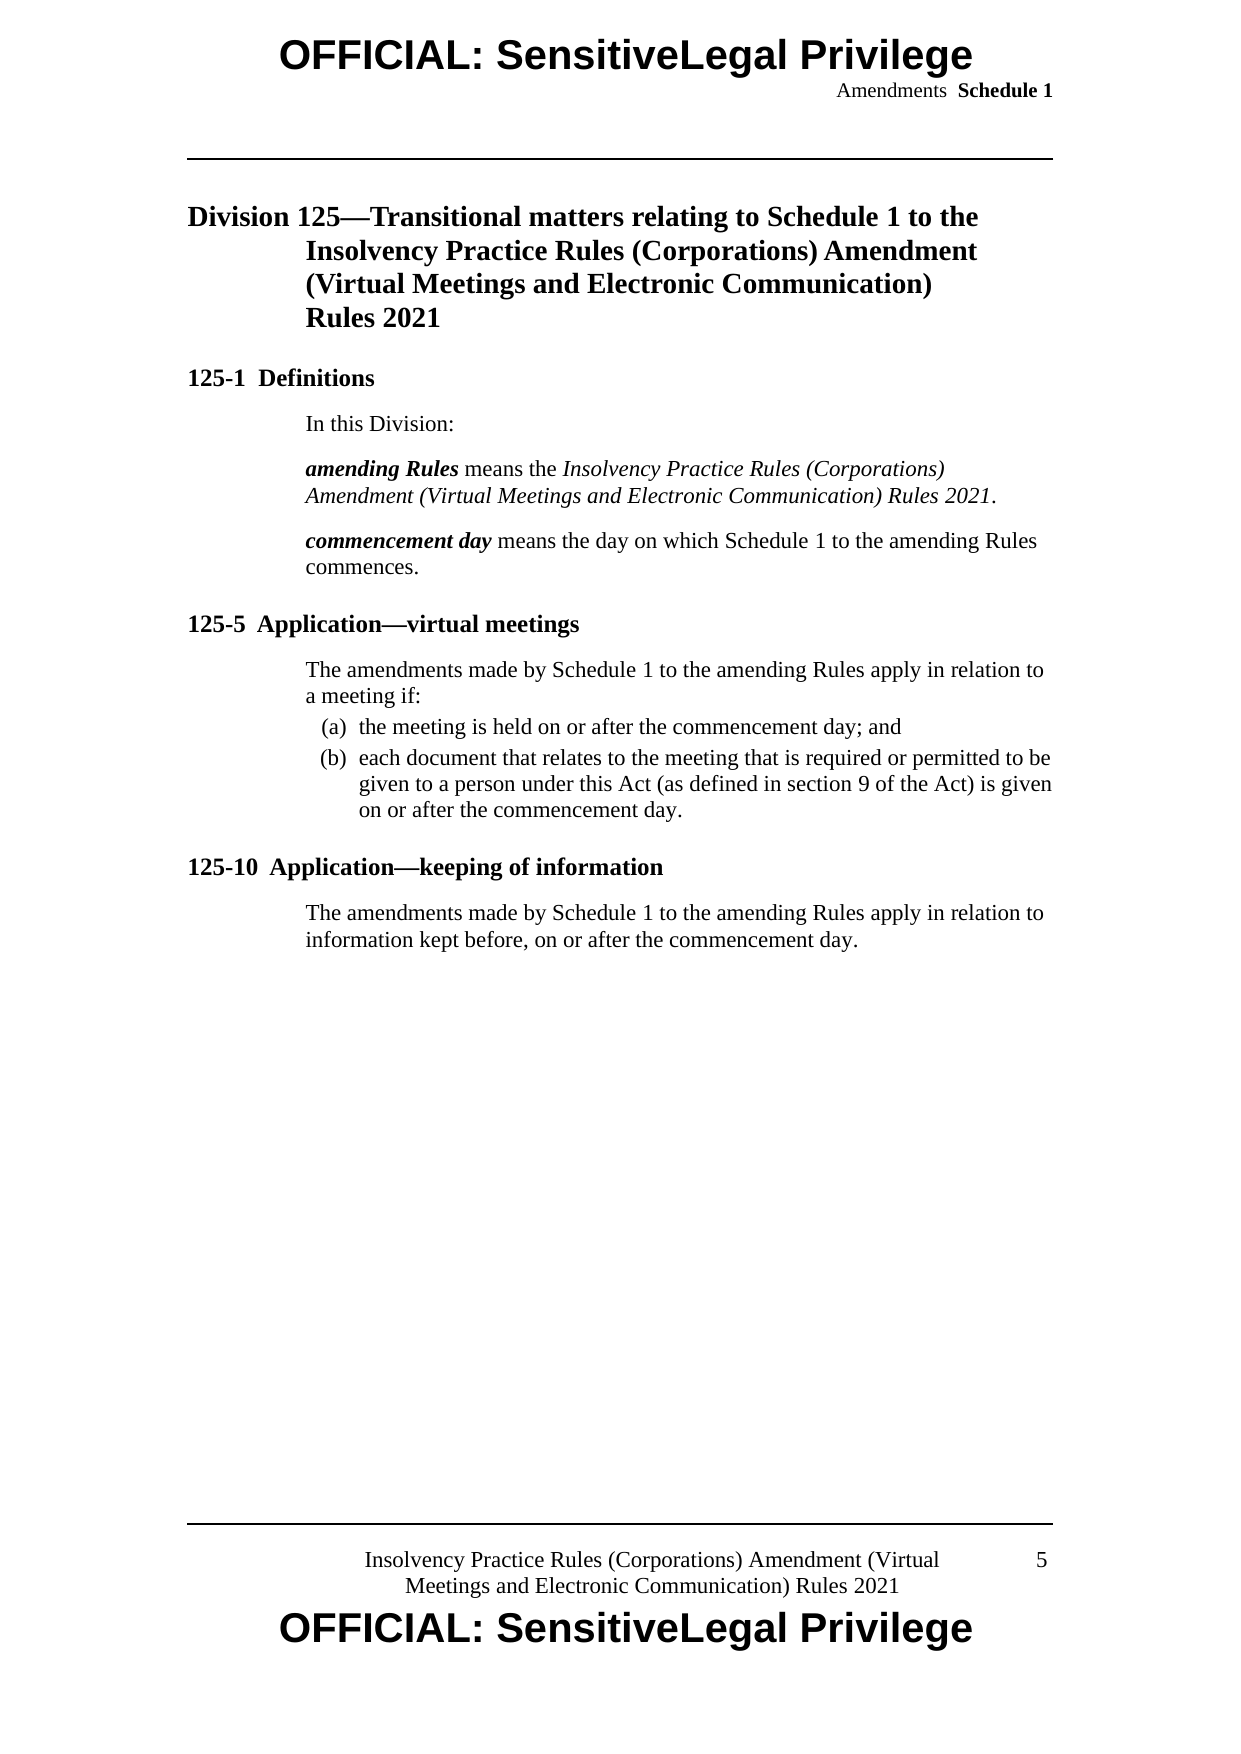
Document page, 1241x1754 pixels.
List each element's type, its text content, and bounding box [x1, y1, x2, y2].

text Division 125—Transitional matters relating to Schedule 1 to the Insolvency Practice Rules (Corporations) Amendment (Virtual Meetings and Electronic Communication) Rules 2021 [187, 199, 1053, 334]
text (a) the meeting is held on or after the commencement day; and [187, 713, 1053, 739]
text In this Division: [187, 410, 1053, 437]
text The amendments made by Schedule 1 to the amending Rules apply in relation to a meeting if: [187, 656, 1053, 709]
text amending Rules means the Insolvency Practice Rules (Corporations) Amendment (Virtual Meetings and Electronic Communication) Rules 2021. [305, 455, 1053, 508]
text The amendments made by Schedule 1 to the amending Rules apply in relation to information kept before, on or after the commencement day. [187, 899, 1053, 952]
text (b) each document that relates to the meeting that is required or permitted to be given to a person under this Act (as defined in section 9 of the Act) is given on or after the commencement day. [187, 744, 1053, 823]
text 125-10 Application—keeping of information [187, 852, 1053, 881]
text 125-1 Definitions [187, 363, 1053, 392]
text commencement day means the day on which Schedule 1 to the amending Rules commences. [305, 527, 1053, 579]
text 125-5 Application—virtual meetings [187, 609, 1053, 637]
